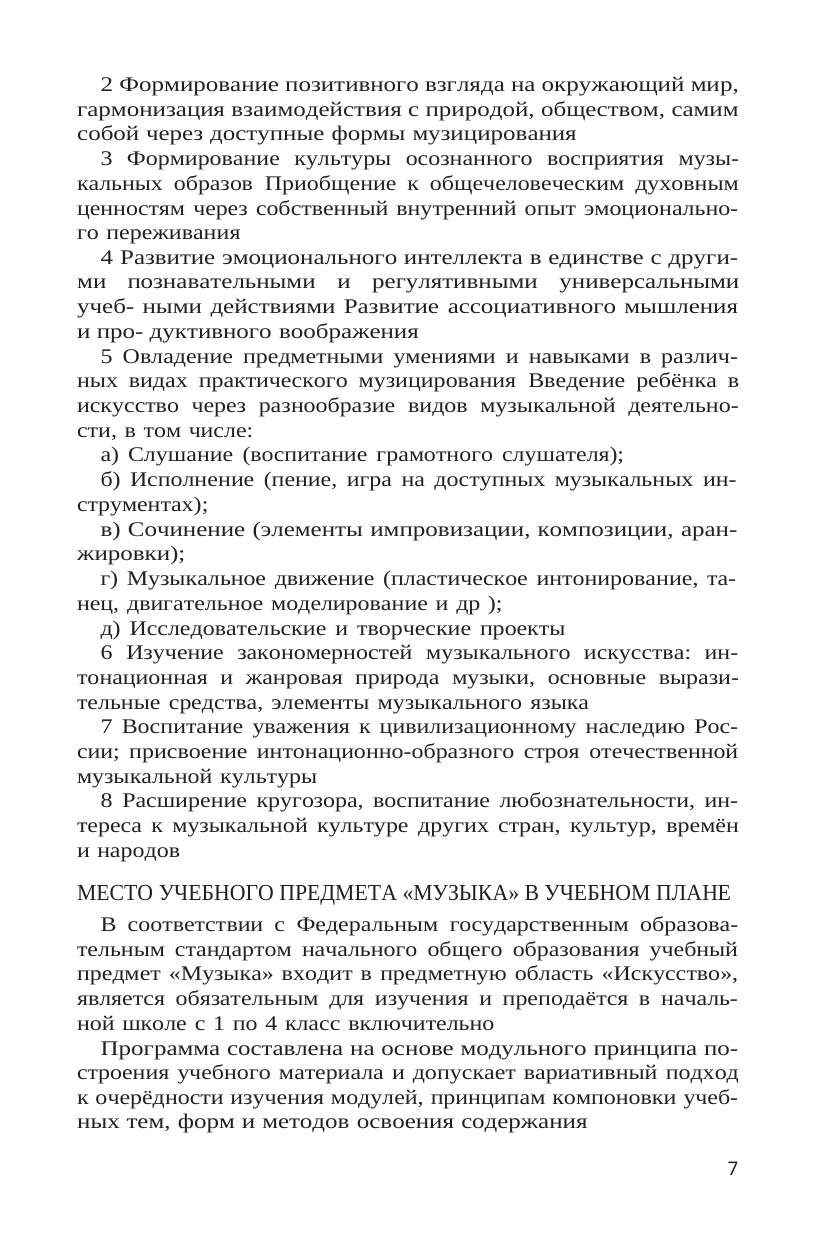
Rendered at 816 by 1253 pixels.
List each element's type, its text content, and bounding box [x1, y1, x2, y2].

text 2 Формирование позитивного взгляда на окружающий мир, гармонизация взаимодействия с природой, обществом, самим собой через доступные формы музицирования [77, 72, 739, 145]
text В соответствии с Федеральным государственным образова- тельным стандартом начального общего образования учебный предмет «Музыка» входит в предметную область «Искусство», является обязательным для изучения и преподаётся в началь- ной школе с 1 по 4 класс включительно [77, 912, 739, 1035]
text 5 Овладение предметными умениями и навыками в различ- ных видах практического музицирования Введение ребёнка в искусство через разнообразие видов музыкальной деятельно- сти, в том числе: [77, 344, 739, 442]
text 3 Формирование культуры осознанного восприятия музы- кальных образов Приобщение к общечеловеческим духовным ценностям через собственный внутренний опыт эмоционально- го переживания [77, 146, 739, 244]
subtitle МЕСТО УЧЕБНОГО ПРЕДМЕТА «МУЗЫКА» В УЧЕБНОМ ПЛАНЕ [77, 879, 755, 906]
text б) Исполнение (пение, игра на доступных музыкальных ин- струментах); [77, 467, 755, 516]
text Программа составлена на основе модульного принципа по- строения учебного материала и допускает вариативный подход к очерёдности изучения модулей, принципам компоновки учеб- ных тем, форм и методов освоения содержания [77, 1035, 739, 1133]
text 6 Изучение закономерностей музыкального искусства: ин- тонационная и жанровая природа музыки, основные вырази- тельные средства, элементы музыкального языка [77, 640, 739, 714]
text 7 Воспитание уважения к цивилизационному наследию Рос- сии; присвоение интонационно-образного строя отечественной музыкальной культуры [77, 714, 739, 788]
text в) Сочинение (элементы импровизации, композиции, аран- жировки); [77, 517, 739, 565]
text 4 Развитие эмоционального интеллекта в единстве с други- ми познавательными и регулятивными универсальными учеб- ными действиями Развитие ассоциативного мышления и про- дуктивного воображения [77, 245, 739, 343]
text 7 [77, 1155, 755, 1181]
text д) Исследовательские и творческие проекты [100, 615, 755, 639]
text 8 Расширение кругозора, воспитание любознательности, ин- тереса к музыкальной культуре других стран, культур, времён и народов [77, 788, 739, 862]
text а) Слушание (воспитание грамотного слушателя); [100, 442, 755, 466]
text г) Музыкальное движение (пластическое интонирование, та- нец, двигательное моделирование и др ); [77, 566, 755, 615]
